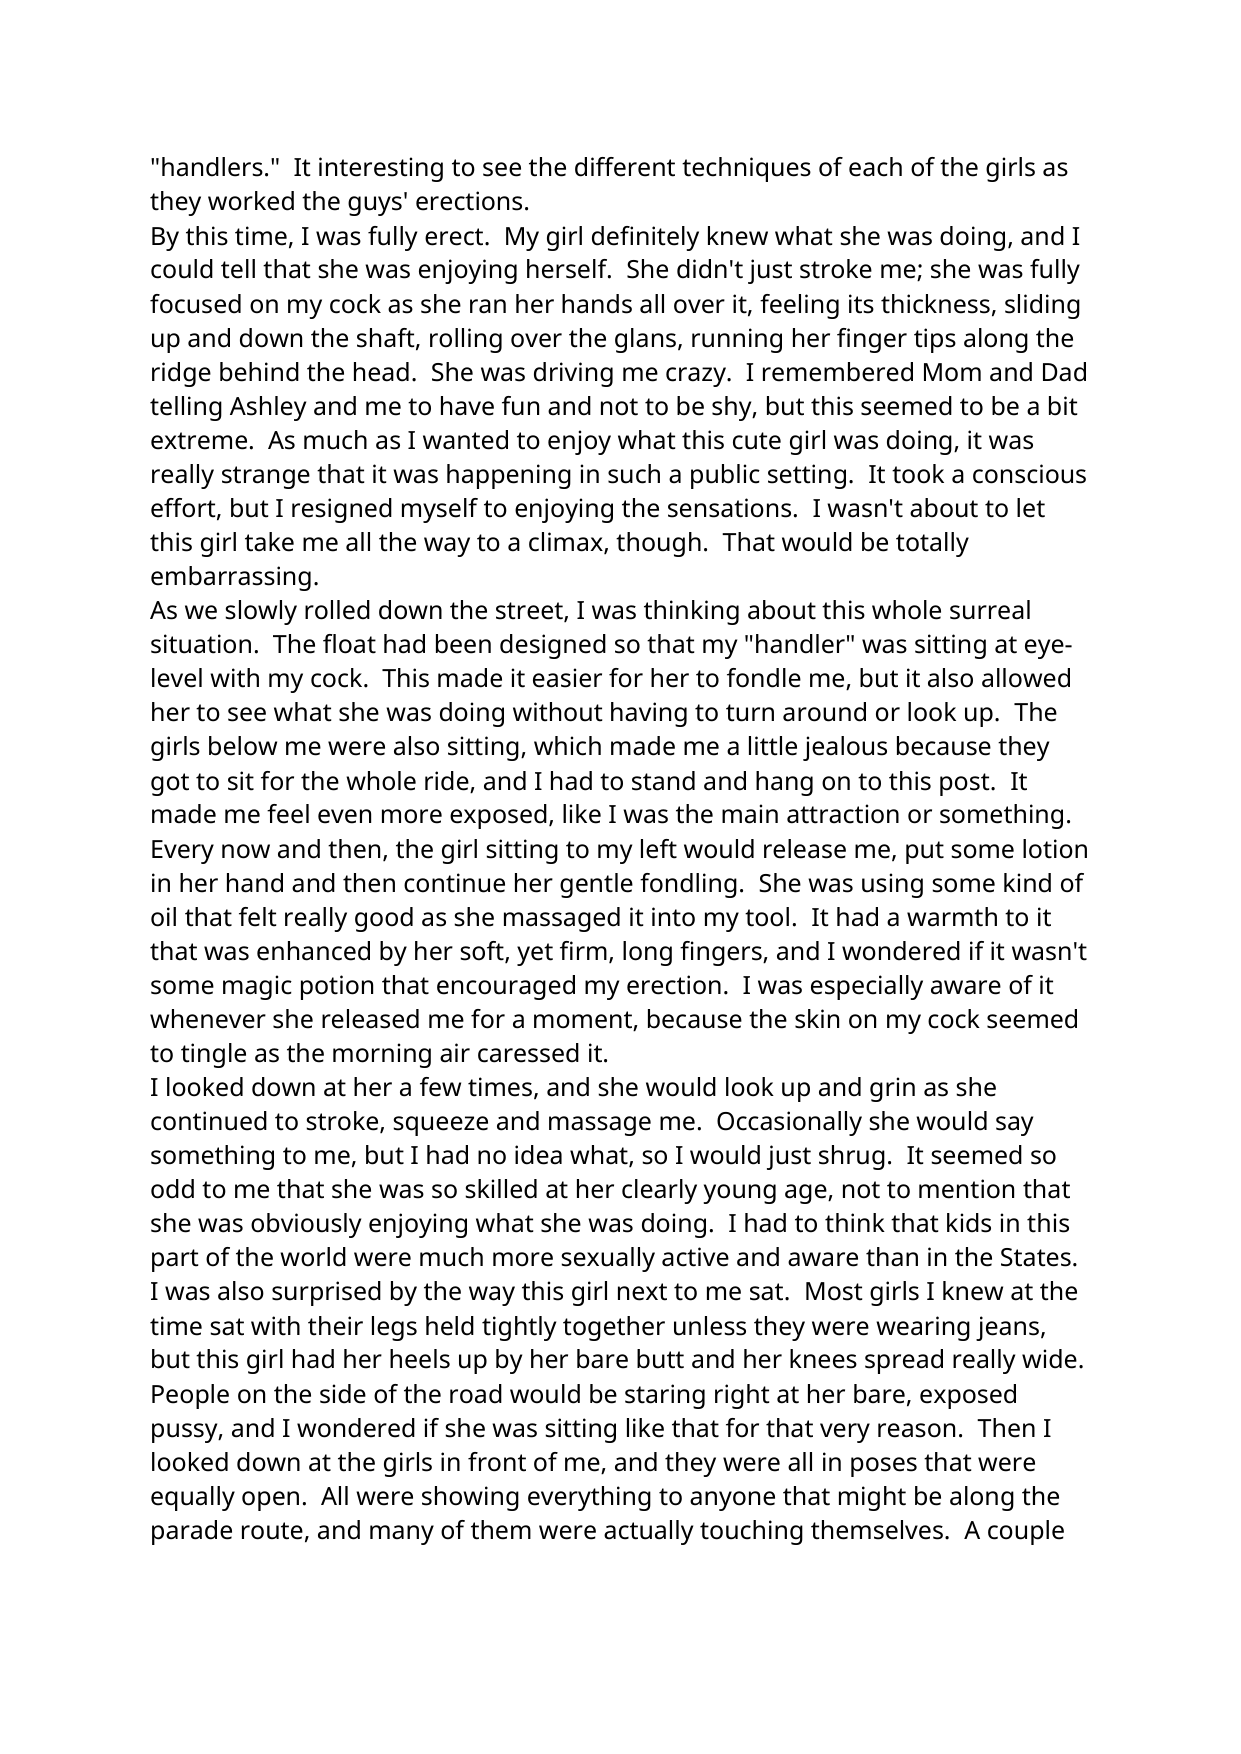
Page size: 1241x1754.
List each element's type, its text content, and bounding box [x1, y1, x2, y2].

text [150, 150, 1090, 218]
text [150, 1274, 1090, 1547]
text Every now and then, the girl sitting to my left would release me, put some lotion in her hand and then continue her gentle fondling. She was using some kind of oil that felt really good as she massaged it into my tool. It had a warmth to it that was enhanced by her soft, yet firm, long fingers, and I wondered if it wasn't some magic potion that encouraged my erection. I was especially aware of it whenever she released me for a moment, because the skin on my cock seemed to tingle as the morning air caressed it. [150, 831, 1090, 1070]
text As we slowly rolled down the street, I was thinking about this whole surreal situation. The float had been designed so that my "handler" was sitting at eye-level with my cock. This made it easier for her to fondle me, but it also allowed her to see what she was doing without having to turn around or look up. The girls below me were also sitting, which made me a little jealous because they got to sit for the whole ride, and I had to stand and hang on to this post. It made me feel even more exposed, like I was the main attraction or something. [150, 593, 1090, 831]
text By this time, I was fully erect. My girl definitely knew what she was doing, and I could tell that she was enjoying herself. She didn't just stroke me; she was fully focused on my cock as she ran her hands all over it, feeling its thickness, sliding up and down the shaft, rolling over the glans, running her finger tips along the ridge behind the head. She was driving me crazy. I remembered Mom and Dad telling Ashley and me to have fun and not to be shy, but this seemed to be a bit extreme. As much as I wanted to enjoy what this cute girl was doing, it was really strange that it was happening in such a public setting. It took a conscious effort, but I resigned myself to enjoying the sensations. I wasn't about to let this girl take me all the way to a climax, though. That would be totally embarrassing. [150, 218, 1090, 593]
text I looked down at her a few times, and she would look up and grin as she continued to stroke, squeeze and massage me. Occasionally she would say something to me, but I had no idea what, so I would just shrug. It seemed so odd to me that she was so skilled at her clearly young age, not to mention that she was obviously enjoying what she was doing. I had to think that kids in this part of the world were much more sexually active and aware than in the States. [150, 1070, 1090, 1274]
